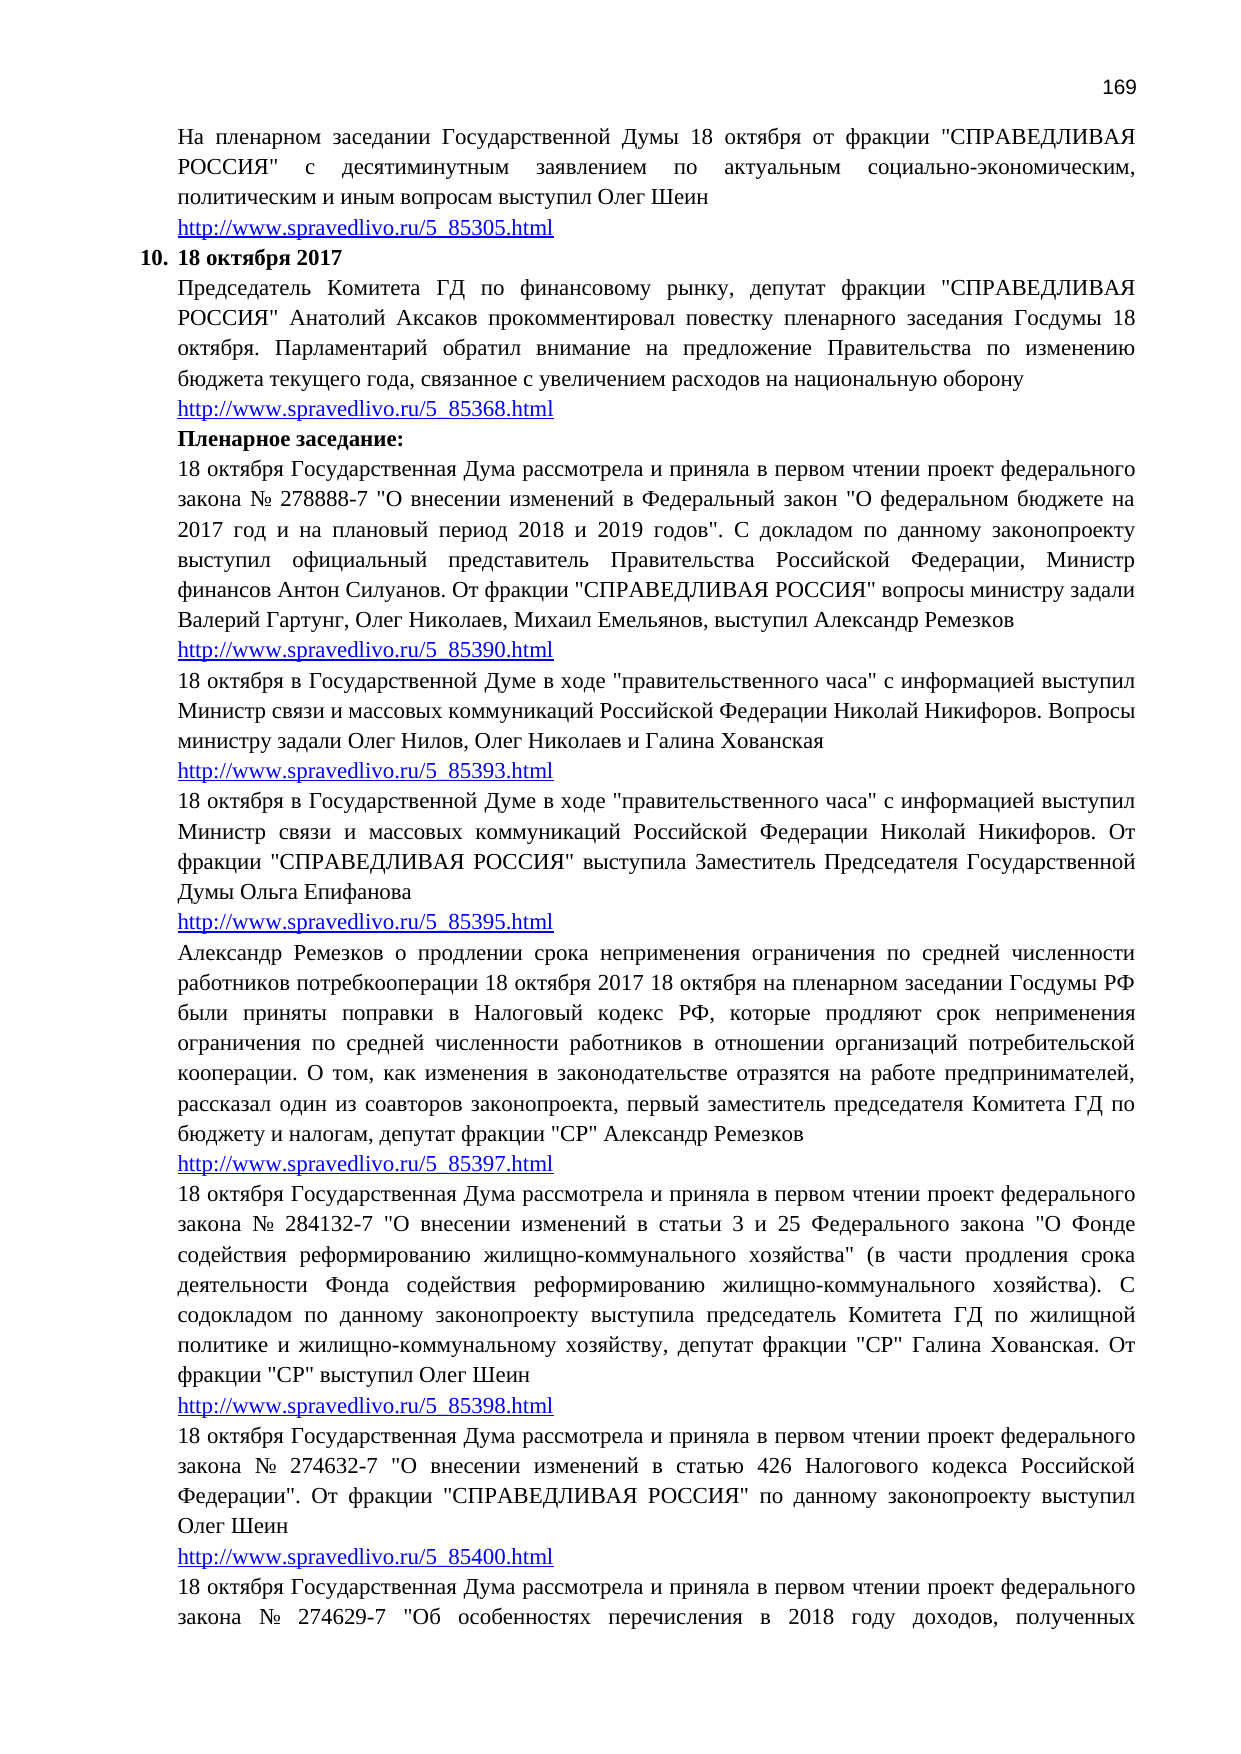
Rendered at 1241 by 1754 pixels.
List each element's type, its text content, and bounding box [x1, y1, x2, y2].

list http://www.spravedlivo.ru/5_85395.html [177, 908, 1137, 935]
list http://www.spravedlivo.ru/5_85393.html [177, 757, 1137, 784]
list http://www.spravedlivo.ru/5_85390.html [177, 636, 1137, 663]
list 18 октября Государственная Дума рассмотрела и приняла в первом чтении проект федерального закона № 278888-7 "О внесении изменений в Федеральный закон "О федеральном бюджете на 2017 год и на плановый период 2018 и 2019 годов". С докладом по данному законопроекту выступил официальный представитель Правительства Российской Федерации, Министр финансов Антон Силуанов. От фракции "СПРАВЕДЛИВАЯ РОССИЯ" вопросы министру задали Валерий Гартунг, Олег Николаев, Михаил Емельянов, выступил Александр Ремезков [177, 455, 1137, 633]
list http://www.spravedlivo.ru/5_85397.html [177, 1150, 1137, 1176]
list http://www.spravedlivo.ru/5_85398.html [177, 1392, 1137, 1418]
list http://www.spravedlivo.ru/5_85305.html [177, 213, 1137, 240]
list 18 октября 2017 [140, 244, 1137, 270]
list Председатель Комитета ГД по финансовому рынку, депутат фракции "СПРАВЕДЛИВАЯ РОССИЯ" Анатолий Аксаков прокомментировал повестку пленарного заседания Госдумы 18 октября. Парламентарий обратил внимание на предложение Правительства по изменению бюджета текущего года, связанное с увеличением расходов на национальную оборону [177, 274, 1137, 391]
list 18 октября Государственная Дума рассмотрела и приняла в первом чтении проект федерального закона № 274632-7 "О внесении изменений в статью 426 Налогового кодекса Российской Федерации". От фракции "СПРАВЕДЛИВАЯ РОССИЯ" по данному законопроекту выступил Олег Шеин [177, 1422, 1137, 1539]
list На пленарном заседании Государственной Думы 18 октября от фракции "СПРАВЕДЛИВАЯ РОССИЯ" с десятиминутным заявлением по актуальным социально-экономическим, политическим и иным вопросам выступил Олег Шеин [177, 123, 1137, 210]
list 18 октября в Государственной Думе в ходе "правительственного часа" с информацией выступил Министр связи и массовых коммуникаций Российской Федерации Николай Никифоров. От фракции "СПРАВЕДЛИВАЯ РОССИЯ" выступила Заместитель Председателя Государственной Думы Ольга Епифанова [177, 787, 1137, 904]
list http://www.spravedlivo.ru/5_85368.html [177, 395, 1137, 421]
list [177, 1573, 1137, 1629]
list Александр Ремезков о продлении срока неприменения ограничения по средней численности работников потребкооперации 18 октября 2017 18 октября на пленарном заседании Госдумы РФ были приняты поправки в Налоговый кодекс РФ, которые продляют срок неприменения ограничения по средней численности работников в отношении организаций потребительской кооперации. О том, как изменения в законодательстве отразятся на работе предпринимателей, рассказал один из соавторов законопроекта, первый заместитель председателя Комитета ГД по бюджету и налогам, депутат фракции "СР" Александр Ремезков [177, 938, 1137, 1146]
list 18 октября Государственная Дума рассмотрела и приняла в первом чтении проект федерального закона № 284132-7 "О внесении изменений в статьи 3 и 25 Федерального закона "О Фонде содействия реформированию жилищно-коммунального хозяйства" (в части продления срока деятельности Фонда содействия реформированию жилищно-коммунального хозяйства). С содокладом по данному законопроекту выступила председатель Комитета ГД по жилищной политике и жилищно-коммунальному хозяйству, депутат фракции "СР" Галина Хованская. От фракции "СР" выступил Олег Шеин [177, 1180, 1137, 1388]
list Пленарное заседание: [177, 425, 1137, 451]
list http://www.spravedlivo.ru/5_85400.html [177, 1543, 1137, 1569]
list 18 октября в Государственной Думе в ходе "правительственного часа" с информацией выступил Министр связи и массовых коммуникаций Российской Федерации Николай Никифоров. Вопросы министру задали Олег Нилов, Олег Николаев и Галина Хованская [177, 667, 1137, 753]
